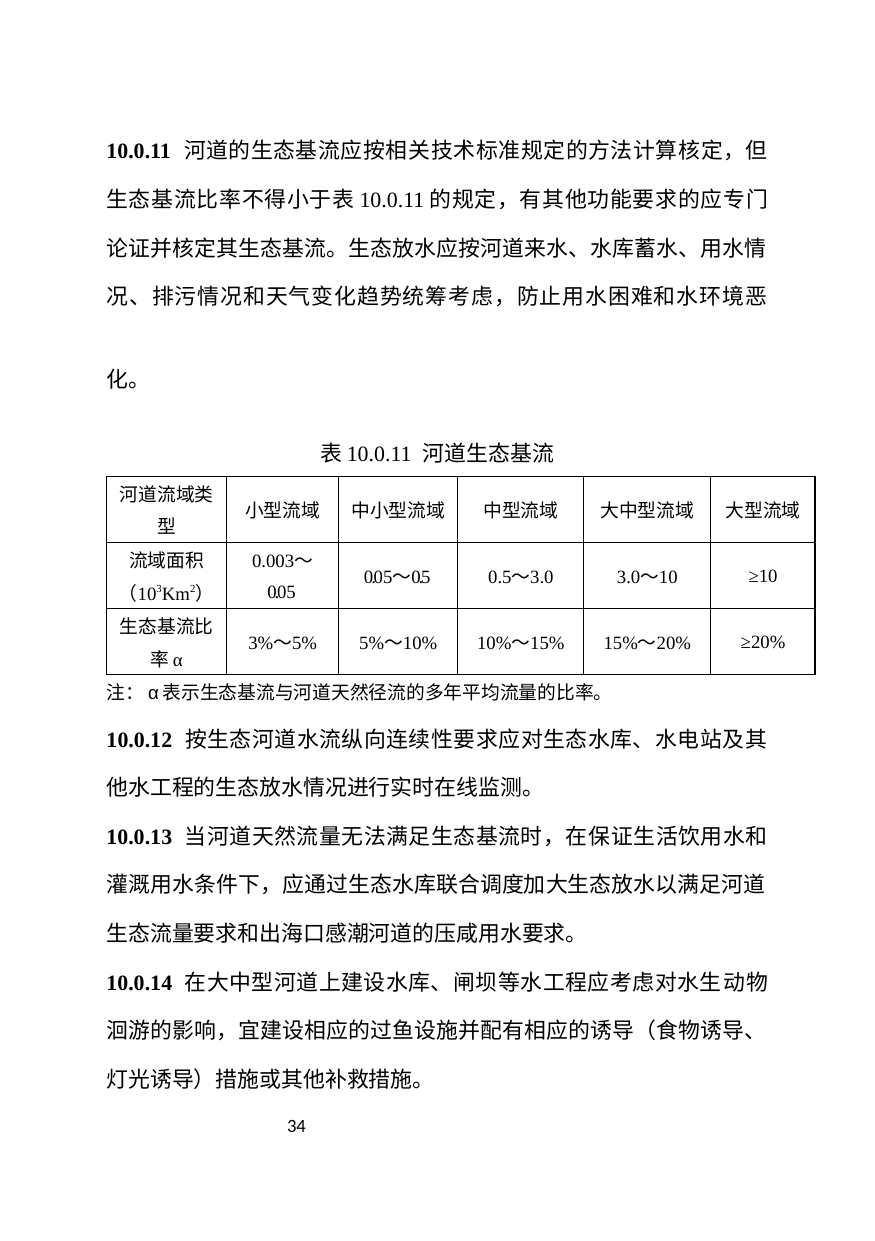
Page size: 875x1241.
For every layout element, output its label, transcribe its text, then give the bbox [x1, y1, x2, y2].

table_cell 3.0～10 [584, 543, 710, 608]
text 表10.0.11 河道生态基流 [106, 435, 768, 468]
table_cell 0.05～0.5 [339, 543, 457, 608]
table_header 河道流域类型 [107, 477, 226, 542]
table_cell ≥10 [711, 543, 814, 608]
table_cell 生态基流比率α [107, 609, 226, 674]
table_cell ≥20% [711, 609, 814, 674]
text 注： α表示生态基流与河道天然径流的多年平均流量的比率。 [106, 675, 768, 708]
table_cell 流域面积（103Km2） [107, 543, 226, 608]
table_cell 3%～5% [227, 609, 338, 674]
table_cell 10%～15% [458, 609, 583, 674]
table_header 大中型流域 [584, 477, 710, 542]
text 10.0.12 按生态河道水流纵向连续性要求应对生态水库、水电站及其他水工程的生态放水情况进行实时在线监测。 [106, 721, 768, 802]
text 10.0.14 在大中型河道上建设水库、闸坝等水工程应考虑对水生动物洄游的影响，宜建设相应的过鱼设施并配有相应的诱导（食物诱导、灯光诱导）措施或其他补救措施。 [106, 964, 768, 1094]
table_header 大型流域 [711, 477, 814, 542]
table_header 小型流域 [227, 477, 338, 542]
text 10.0.13 当河道天然流量无法满足生态基流时，在保证生活饮用水和灌溉用水条件下，应通过生态水库联合调度加大生态放水以满足河道生态流量要求和出海口感潮河道的压咸用水要求。 [106, 818, 768, 948]
table_header 中小型流域 [339, 477, 457, 542]
table_cell 5%～10% [339, 609, 457, 674]
table_cell 15%～20% [584, 609, 710, 674]
table_cell 0.5～3.0 [458, 543, 583, 608]
table_header 中型流域 [458, 477, 583, 542]
text 10.0.11 河道的生态基流应按相关技术标准规定的方法计算核定，但生态基流比率不得小于表10.0.11的规定，有其他功能要求的应专门论证并核定其生态基流。生态放水应按河道来水、水库蓄水、用水情况、排污情况和天气变化趋势统筹考虑，防止用水困难和水环境恶化。 [106, 133, 768, 409]
table_cell 0.003～0.05 [227, 543, 338, 608]
